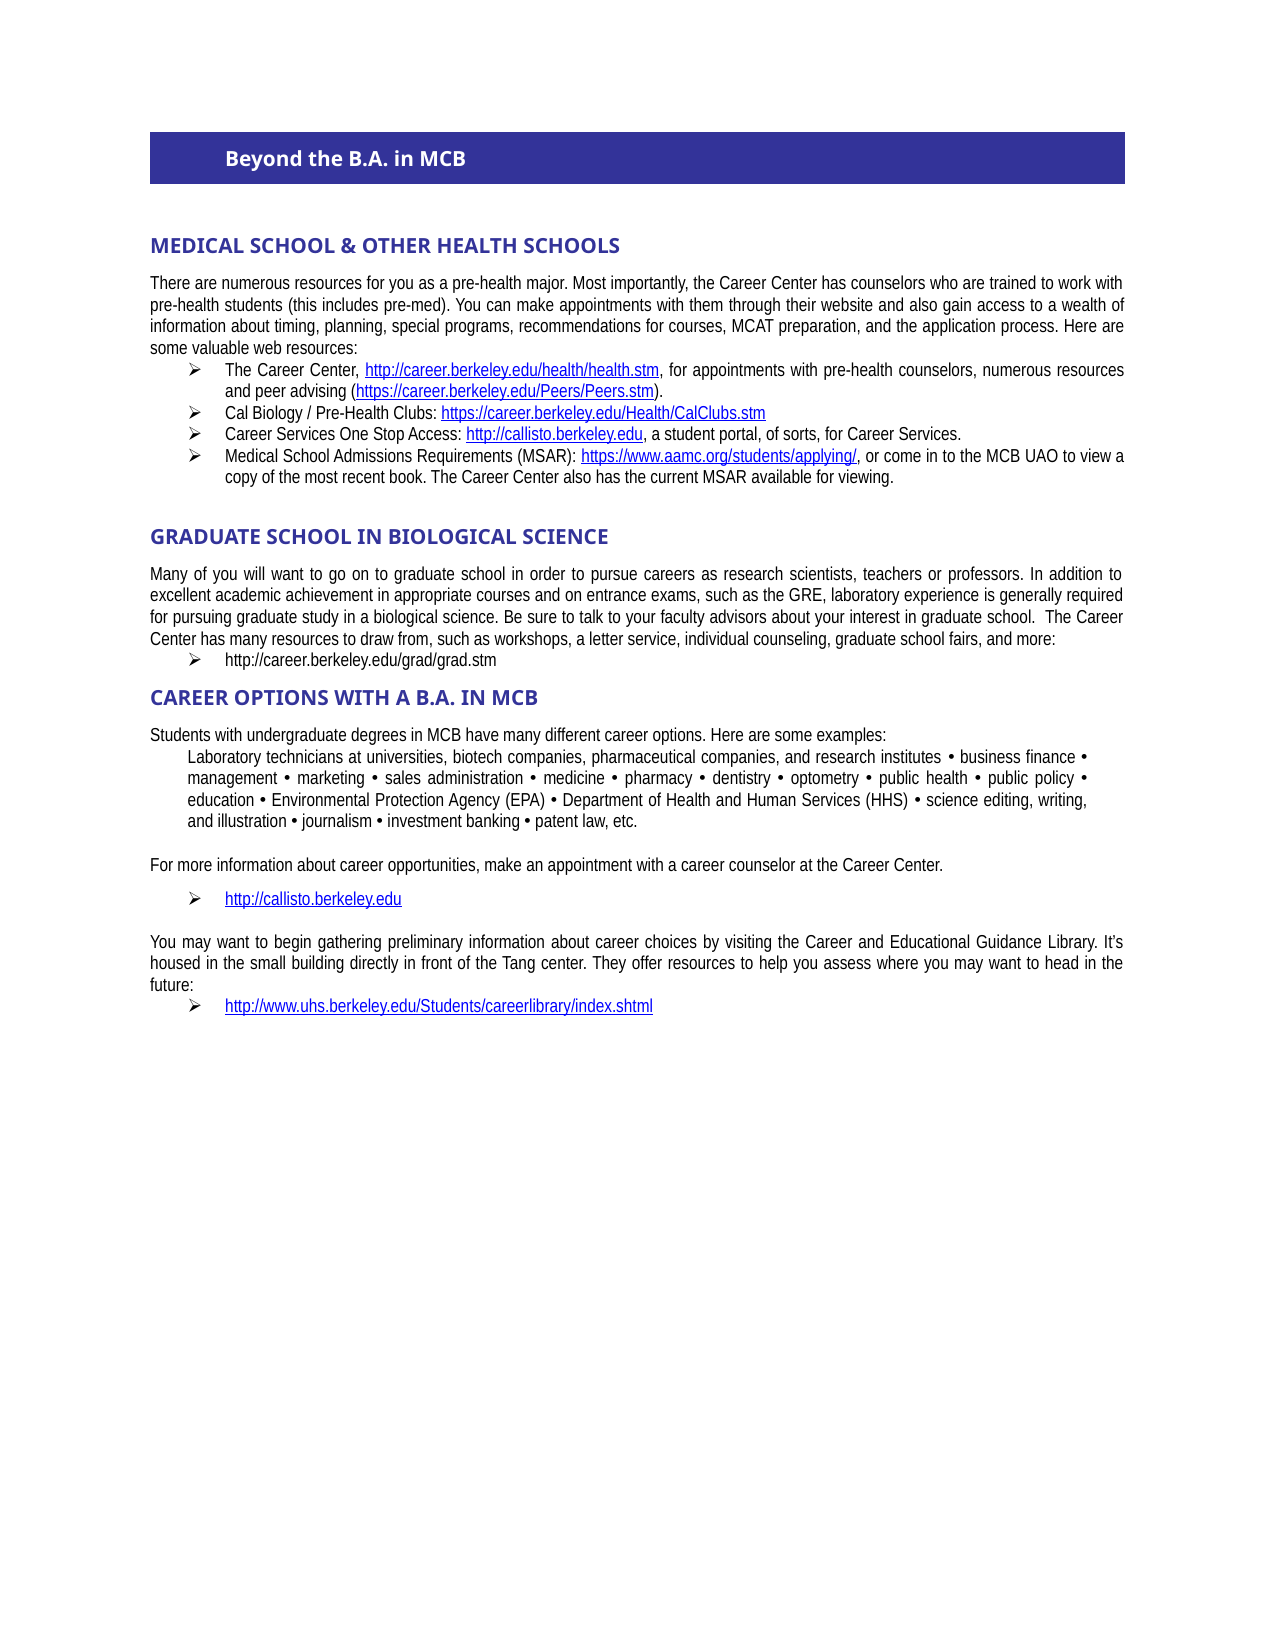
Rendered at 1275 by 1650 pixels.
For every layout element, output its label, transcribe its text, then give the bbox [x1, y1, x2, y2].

text There are numerous resources for you as a pre-health major. Most importantly, the Career Center has counselors who are trained to work with pre-health students (this includes pre-med). You can make appointments with them through their website and also gain access to a wealth of information about timing, planning, special programs, recommendations for courses, MCAT preparation, and the application process. Here are some valuable web resources: [150, 272, 1125, 358]
subtitle Graduate school in biological science [150, 522, 1125, 550]
text Students with undergraduate degrees in MCB have many different career options. Here are some examples: [150, 724, 1125, 746]
list The Career Center, http://career.berkeley.edu/health/health.stm, for appointments with pre-health counselors, numerous resources and peer advising (https://career.berkeley.edu/Peers/Peers.stm). [187, 358, 1125, 402]
subtitle Medical school & other health schools [150, 231, 1125, 260]
text Many of you will want to go on to graduate school in order to pursue careers as research scientists, teachers or professors. In addition to excellent academic achievement in appropriate courses and on entrance exams, such as the GRE, laboratory experience is generally required for pursuing graduate study in a biological science. Be sure to talk to your faculty advisors about your interest in graduate school. The Career Center has many resources to draw from, such as workshops, a letter service, individual counseling, graduate school fairs, and more: [150, 563, 1125, 649]
list Medical School Admissions Requirements (MSAR): https://www.aamc.org/students/applying/, or come in to the MCB UAO to view a copy of the most recent book. The Career Center also has the current MSAR available for viewing. [187, 445, 1125, 488]
subtitle Career options with a B.A. in MCB [150, 683, 1125, 712]
list Career Services One Stop Access: http://callisto.berkeley.edu, a student portal, of sorts, for Career Services. [187, 423, 1125, 445]
text Laboratory technicians at universities, biotech companies, pharmaceutical companies, and research institutes business finance management marketing sales administration medicine pharmacy dentistry optometry public health public policy education Environmental Protection Agency (EPA) Department of Health and Human Services (HHS) science editing, writing, and illustration journalism investment banking patent law, etc. [187, 746, 1087, 832]
subtitle Beyond the B.A. in MCB [150, 142, 1125, 174]
list Cal Biology / Pre-Health Clubs: https://career.berkeley.edu/Health/CalClubs.stm [187, 402, 1125, 423]
list http://www.uhs.berkeley.edu/Students/careerlibrary/index.shtml [187, 995, 1125, 1017]
text You may want to begin gathering preliminary information about career choices by visiting the Career and Educational Guidance Library. It’s housed in the small building directly in front of the Tang center. They offer resources to help you assess where you may want to head in the future: [150, 931, 1125, 995]
text For more information about career opportunities, make an appointment with a career counselor at the Career Center. [150, 853, 1125, 875]
list http://callisto.berkeley.edu [187, 887, 1125, 909]
list http://career.berkeley.edu/grad/grad.stm [187, 649, 1125, 671]
